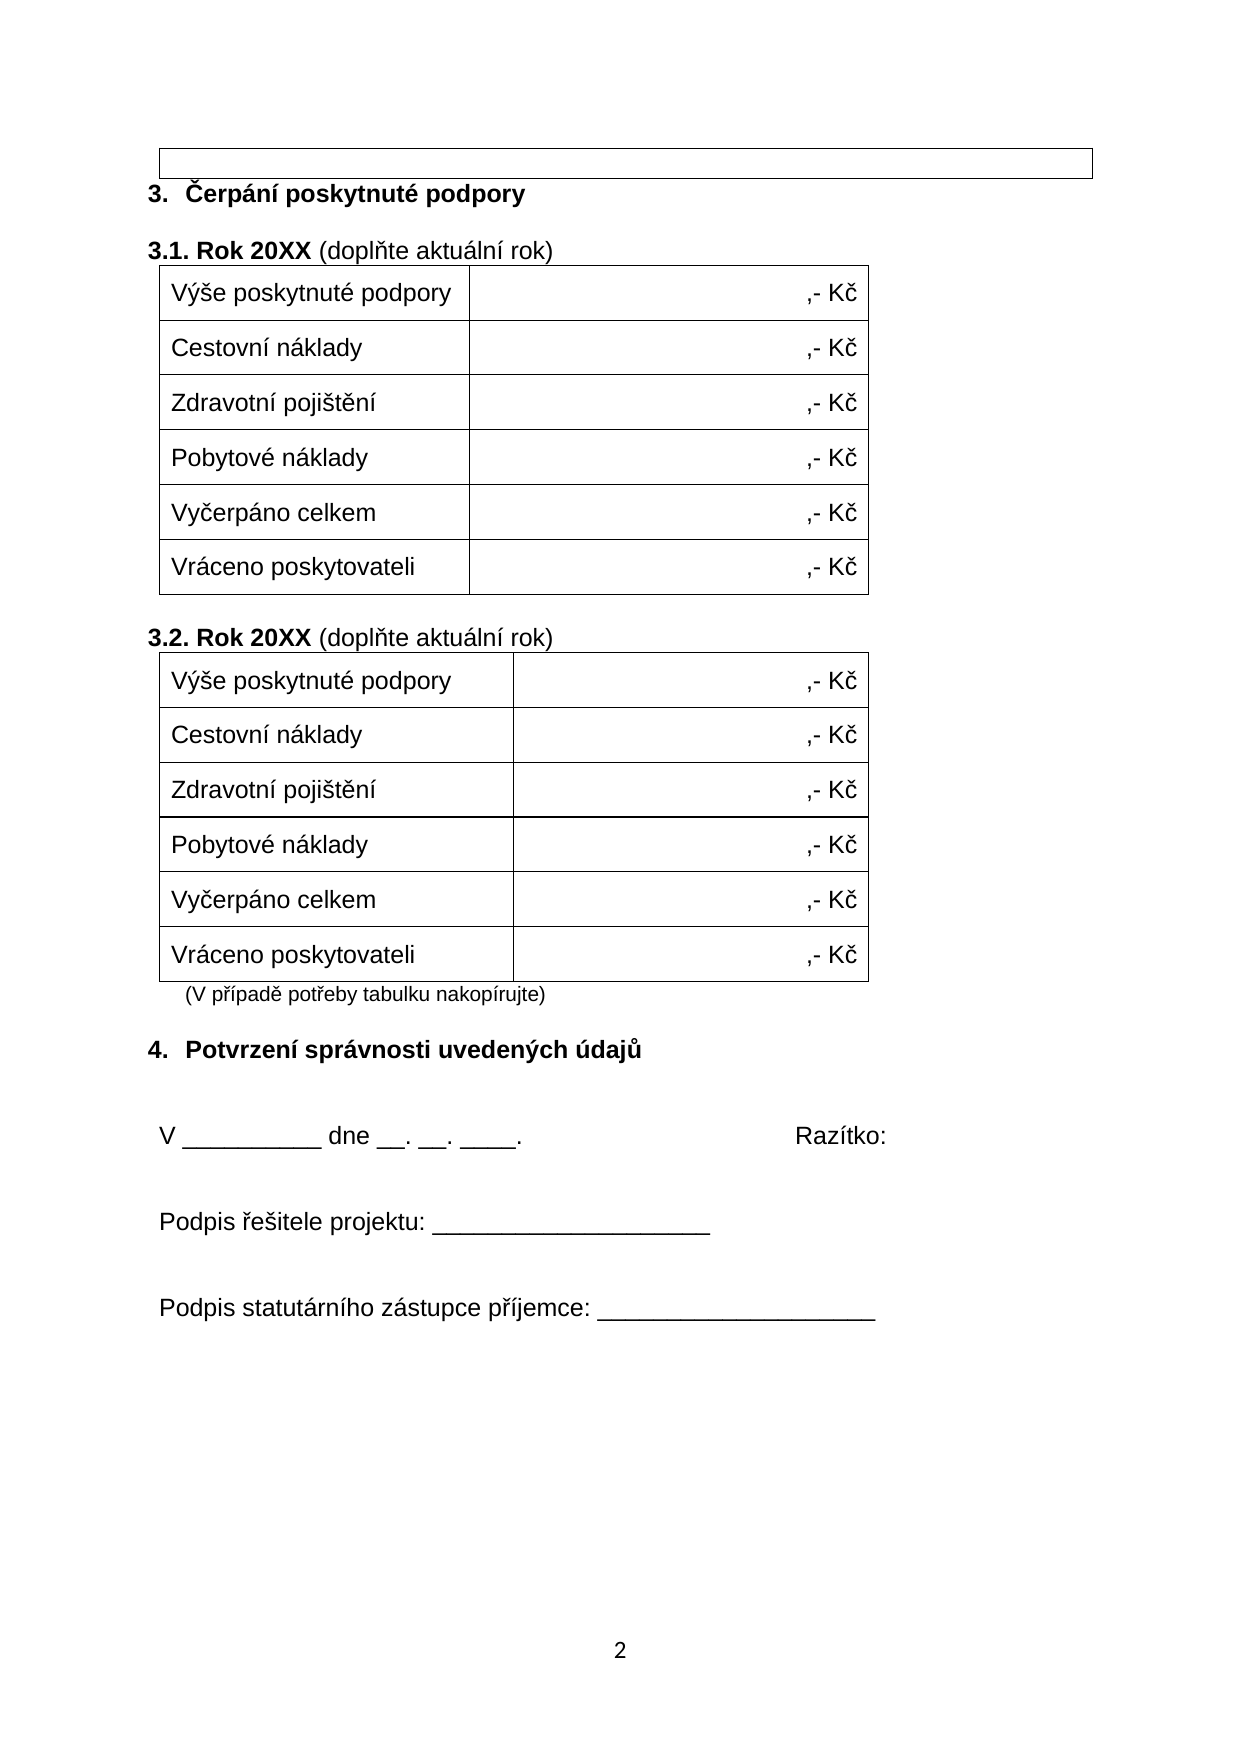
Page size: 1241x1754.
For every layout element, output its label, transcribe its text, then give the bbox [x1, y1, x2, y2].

table_cell Vráceno poskytovateli [160, 927, 513, 981]
table_cell ,- Kč [470, 430, 868, 484]
table_cell ,- Kč [470, 321, 868, 374]
table_cell Zdravotní pojištění [160, 375, 469, 429]
table_cell ,- Kč [470, 540, 868, 593]
table_header Razítko: [784, 1121, 1092, 1149]
table_cell Cestovní náklady [160, 321, 469, 374]
table_cell Podpis řešitele projektu: ____________________ Podpis statutárního zástupce příjemce: ____________________ [148, 1150, 1092, 1322]
table_header Výše poskytnuté podpory [160, 266, 469, 319]
table_cell ,- Kč [514, 763, 868, 816]
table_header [160, 149, 1092, 177]
text 3.2. Rok 20XX (doplňte aktuální rok) [148, 623, 1092, 652]
table_cell ,- Kč [514, 818, 868, 871]
table_cell Pobytové náklady [160, 430, 469, 484]
table_cell Cestovní náklady [160, 708, 513, 762]
text 3.1. Rok 20XX (doplňte aktuální rok) [148, 236, 1092, 265]
table_cell Zdravotní pojištění [160, 763, 513, 816]
table_cell Pobytové náklady [160, 818, 513, 871]
table_cell ,- Kč [514, 927, 868, 981]
table_cell Vráceno poskytovateli [160, 540, 469, 593]
table_header V __________ dne __. __. ____. [148, 1121, 784, 1149]
table_cell Vyčerpáno celkem [160, 872, 513, 926]
table_cell ,- Kč [470, 375, 868, 429]
list Potvrzení správnosti uvedených údajů [148, 1034, 1092, 1063]
table_header Výše poskytnuté podpory [160, 653, 513, 707]
table_cell Vyčerpáno celkem [160, 485, 469, 539]
table_header ,- Kč [514, 653, 868, 707]
text (V případě potřeby tabulku nakopírujte) [148, 982, 1092, 1006]
table_cell ,- Kč [514, 872, 868, 926]
list Čerpání poskytnuté podpory [148, 178, 1092, 207]
table_cell ,- Kč [514, 708, 868, 762]
table_cell ,- Kč [470, 485, 868, 539]
table_header ,- Kč [470, 266, 868, 319]
